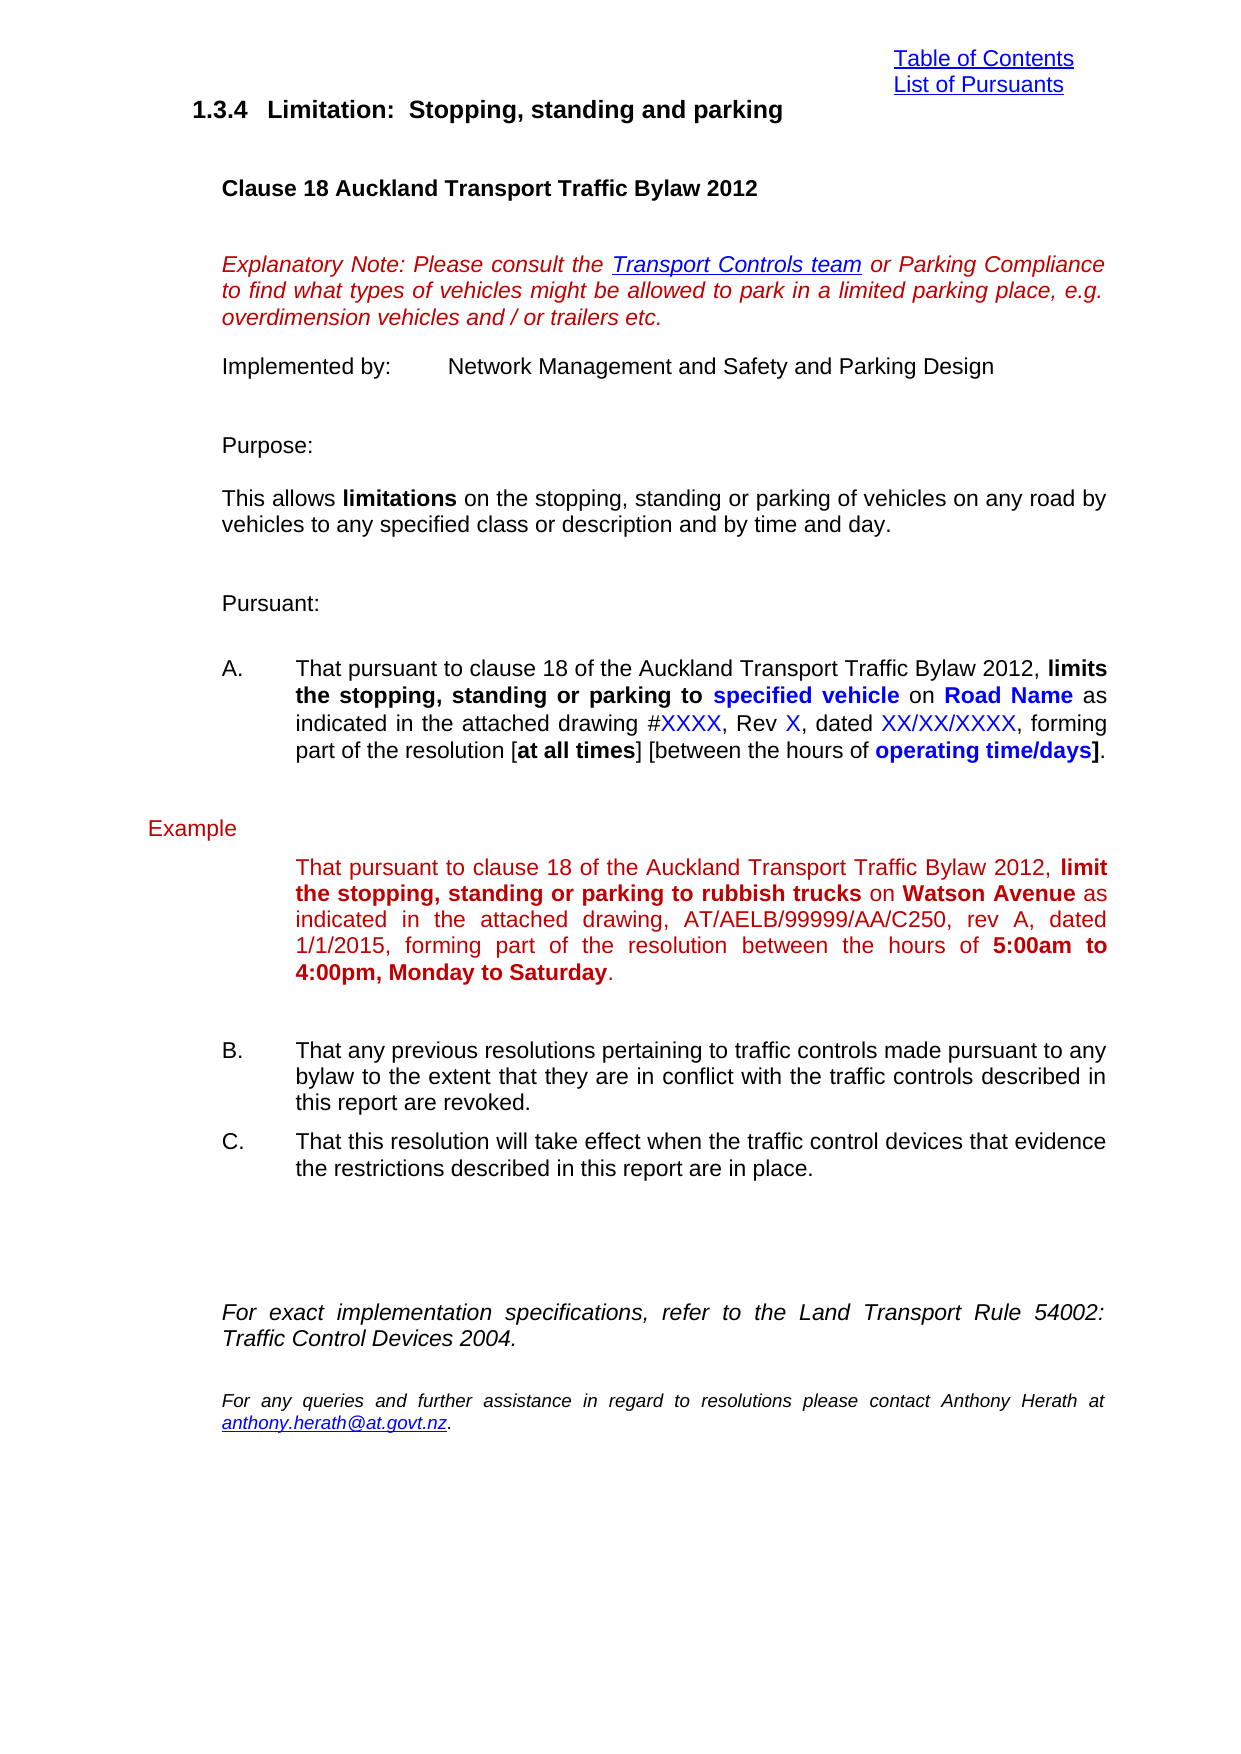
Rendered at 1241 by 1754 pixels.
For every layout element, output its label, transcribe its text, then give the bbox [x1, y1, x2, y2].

text Implemented by: Network Management and Safety and Parking Design [222, 353, 1107, 379]
text Example [148, 814, 1107, 841]
text For exact implementation specifications, refer to the Land Transport Rule 54002: Traffic Control Devices 2004. [222, 1299, 1107, 1351]
text Pursuant: [222, 590, 1107, 617]
text Purpose: [222, 432, 1107, 458]
text For any queries and further assistance in regard to resolutions please contact Anthony Herath at anthony.herath@at.govt.nz. [222, 1390, 1107, 1433]
text That pursuant to clause 18 of the Auckland Transport Traffic Bylaw 2012, limit the stopping, standing or parking to rubbish trucks on Watson Avenue as indicated in the attached drawing, AT/AELB/99999/AA/C250, rev A, dated 1/1/2015, forming part of the resolution between the hours of 5:00am to 4:00pm, Monday to Saturday. [295, 853, 1107, 985]
list That pursuant to clause 18 of the Auckland Transport Traffic Bylaw 2012, limits the stopping, standing or parking to specified vehicle on Road Name as indicated in the attached drawing #XXXX, Rev X, dated XX/XX/XXXX, forming part of the resolution [at all times] [between the hours of operating time/days]. [222, 655, 1107, 763]
text Clause 18 Auckland Transport Traffic Bylaw 2012 [222, 175, 1107, 202]
text Explanatory Note: Please consult the Transport Controls team or Parking Compliance to find what types of vehicles might be allowed to park in a limited parking place, e.g. overdimension vehicles and / or trailers etc. [222, 251, 1107, 330]
subtitle Limitation: Stopping, standing and parking [192, 95, 1107, 124]
text This allows limitations on the stopping, standing or parking of vehicles on any road by vehicles to any specified class or description and by time and day. [222, 485, 1107, 537]
list That any previous resolutions pertaining to traffic controls made pursuant to any bylaw to the extent that they are in conflict with the traffic controls described in this report are revoked. [222, 1037, 1107, 1116]
list That this resolution will take effect when the traffic control devices that evidence the restrictions described in this report are in place. [222, 1128, 1107, 1181]
